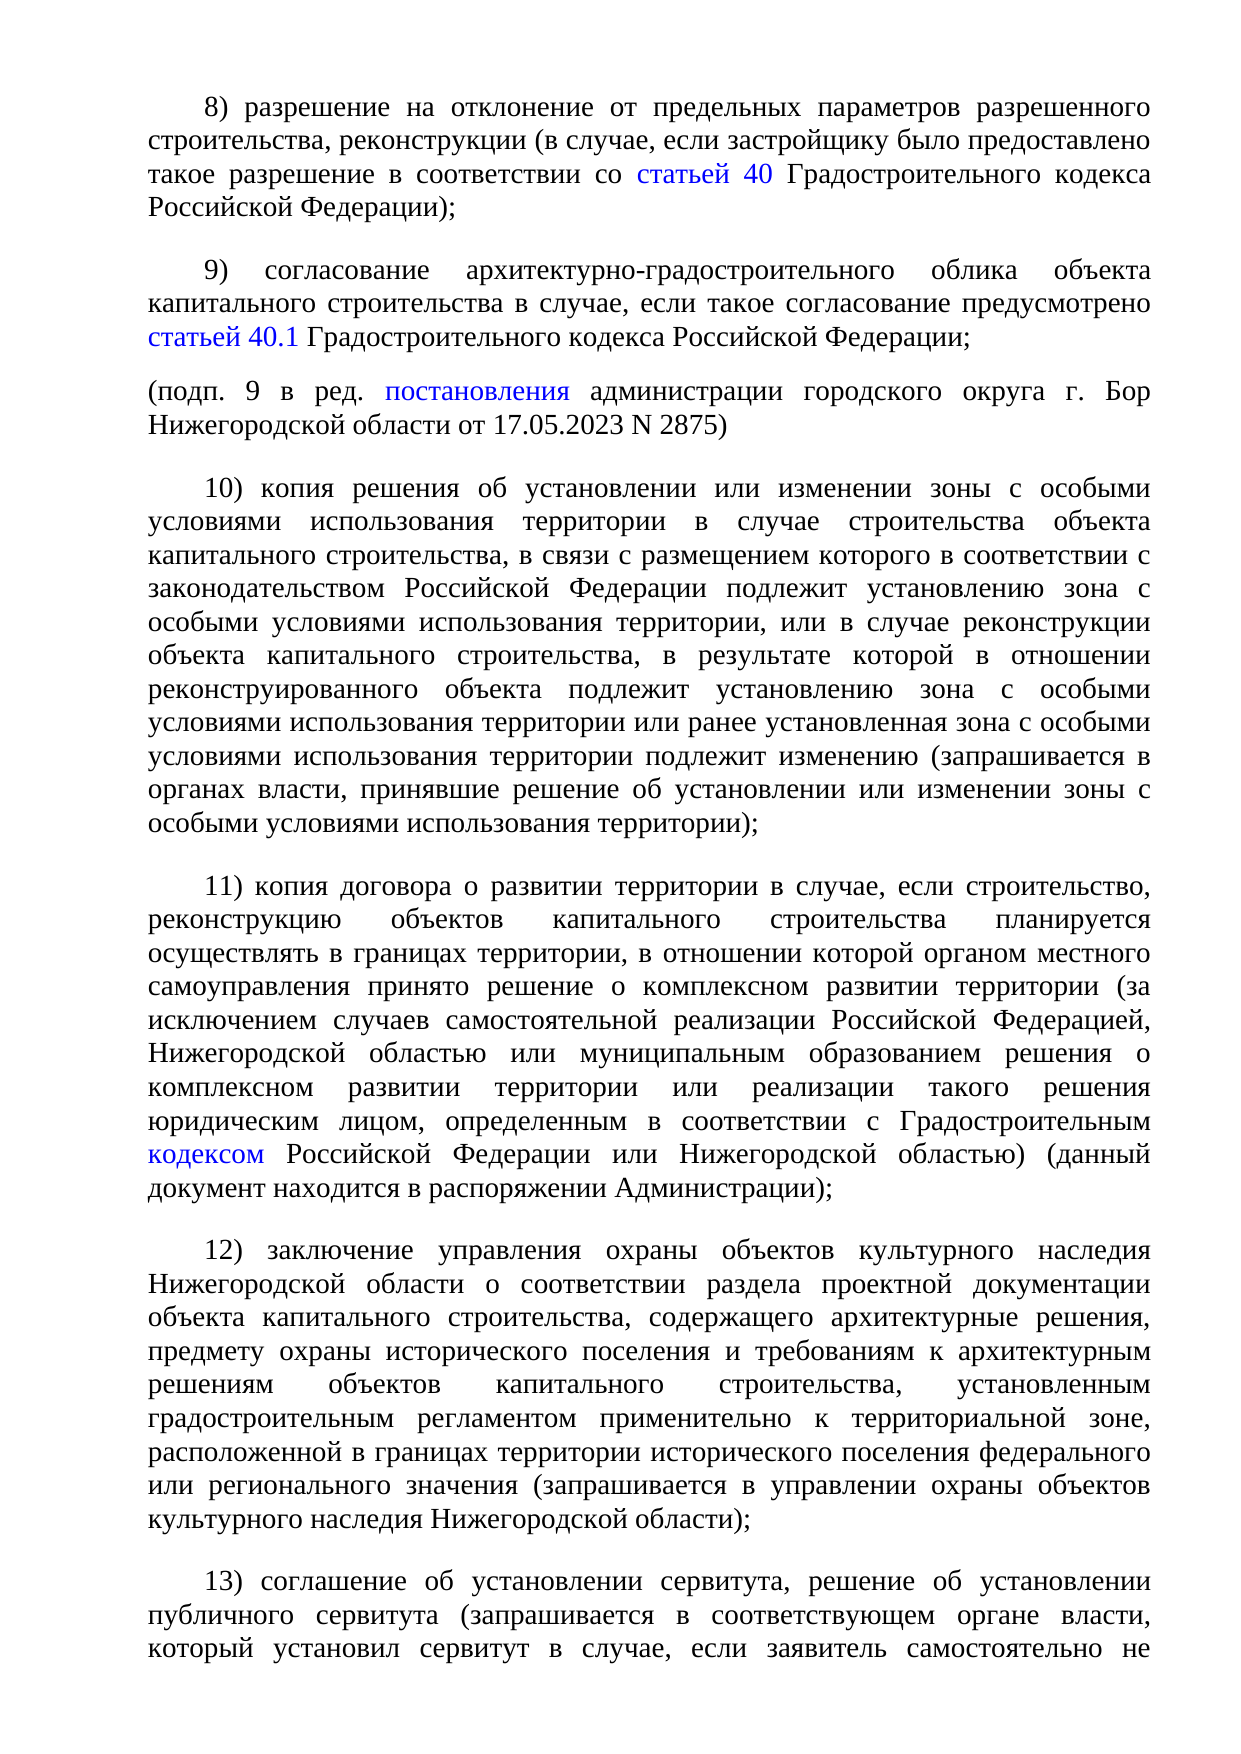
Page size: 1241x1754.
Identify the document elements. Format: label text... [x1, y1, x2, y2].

text 10) копия решения об установлении или изменении зоны с особыми условиями использования территории в случае строительства объекта капитального строительства, в связи с размещением которого в соответствии с законодательством Российской Федерации подлежит установлению зона с особыми условиями использования территории, или в случае реконструкции объекта капитального строительства, в результате которой в отношении реконструированного объекта подлежит установлению зона с особыми условиями использования территории или ранее установленная зона с особыми условиями использования территории подлежит изменению (запрашивается в органах власти, принявшие решение об установлении или изменении зоны с особыми условиями использования территории); [148, 470, 1152, 839]
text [148, 1563, 1152, 1664]
text (подп. 9 в ред. постановления администрации городского округа г. Бор Нижегородской области от 17.05.2023 N 2875) [148, 373, 1152, 441]
text 12) заключение управления охраны объектов культурного наследия Нижегородской области о соответствии раздела проектной документации объекта капитального строительства, содержащего архитектурные решения, предмету охраны исторического поселения и требованиям к архитектурным решениям объектов капитального строительства, установленным градостроительным регламентом применительно к территориальной зоне, расположенной в границах территории исторического поселения федерального или регионального значения (запрашивается в управлении охраны объектов культурного наследия Нижегородской области); [148, 1232, 1152, 1534]
text 11) копия договора о развитии территории в случае, если строительство, реконструкцию объектов капитального строительства планируется осуществлять в границах территории, в отношении которой органом местного самоуправления принято решение о комплексном развитии территории (за исключением случаев самостоятельной реализации Российской Федерацией, Нижегородской областью или муниципальным образованием решения о комплексном развитии территории или реализации такого решения юридическим лицом, определенным в соответствии с Градостроительным кодексом Российской Федерации или Нижегородской областью) (данный документ находится в распоряжении Администрации); [148, 868, 1152, 1203]
text 8) разрешение на отклонение от предельных параметров разрешенного строительства, реконструкции (в случае, если застройщику было предоставлено такое разрешение в соответствии со статьей 40 Градостроительного кодекса Российской Федерации); [148, 89, 1152, 223]
text 9) согласование архитектурно-градостроительного облика объекта капитального строительства в случае, если такое согласование предусмотрено статьей 40.1 Градостроительного кодекса Российской Федерации; [148, 252, 1152, 353]
